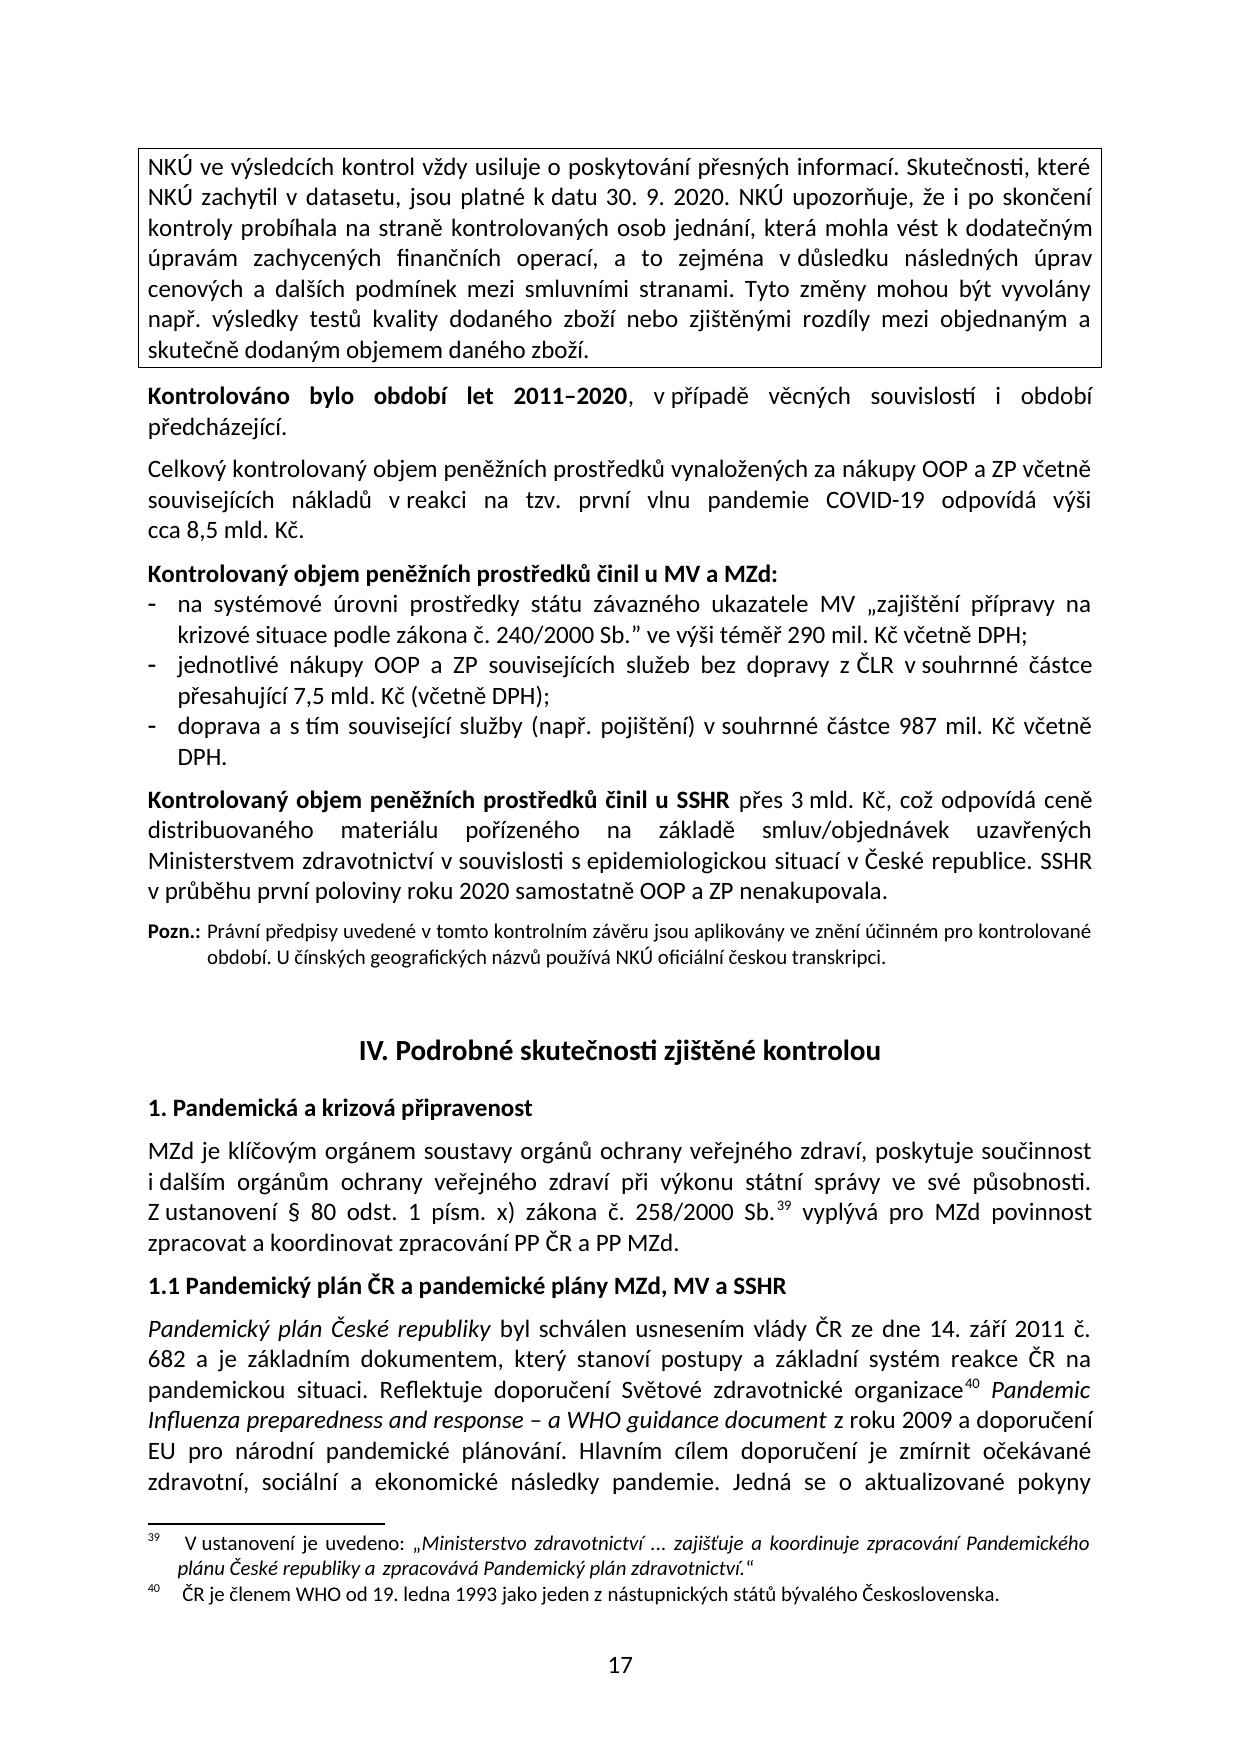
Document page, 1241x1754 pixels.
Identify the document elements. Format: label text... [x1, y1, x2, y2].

subtitle 1. Pandemická a krizová připravenost [148, 1092, 1092, 1123]
subtitle 1.1 Pandemický plán ČR a pandemické plány MZd, MV a SSHR [148, 1270, 1092, 1301]
text doprava a s tím související služby (např. pojištění) v souhrnné částce 987 mil. Kč včetně DPH. [148, 710, 1092, 771]
text jednotlivé nákupy OOP a ZP souvisejících služeb bez dopravy z ČLR v souhrnné částce přesahující 7,5 mld. Kč (včetně DPH); [148, 649, 1092, 710]
text Kontrolovaný objem peněžních prostředků činil u SSHR přes 3 mld. Kč, což odpovídá ceně distribuovaného materiálu pořízeného na základě smluv/objednávek uzavřených Ministerstvem zdravotnictví v souvislosti s epidemiologickou situací v České republice. SSHR v průběhu první poloviny roku 2020 samostatně OOP a ZP nenakupovala. [148, 784, 1092, 906]
text NKÚ ve výsledcích kontrol vždy usiluje o poskytování přesných informací. Skutečnosti, které NKÚ zachytil v datasetu, jsou platné k datu 30. 9. 2020. NKÚ upozorňuje, že i po skončení kontroly probíhala na straně kontrolovaných osob jednání, která mohla vést k dodatečným úpravám zachycených finančních operací, a to zejména v důsledku následných úprav cenových a dalších podmínek mezi smluvními stranami. Tyto změny mohou být vyvolány např. výsledky testů kvality dodaného zboží nebo zjištěnými rozdíly mezi objednaným a skutečně dodaným objemem daného zboží. [139, 149, 1101, 367]
text MZd je klíčovým orgánem soustavy orgánů ochrany veřejného zdraví, poskytuje součinnost i dalším orgánům ochrany veřejného zdraví při výkonu státní správy ve své působnosti. Z ustanovení § 80 odst. 1 písm. x) zákona č. 258/2000 Sb. vyplývá pro MZd povinnost zpracovat a koordinovat zpracování PP ČR a PP MZd. [148, 1135, 1092, 1257]
text na systémové úrovni prostředky státu závazného ukazatele MV „zajištění přípravy na krizové situace podle zákona č. 240/2000 Sb.” ve výši téměř 290 mil. Kč včetně DPH; [148, 588, 1092, 649]
subtitle IV. Podrobné skutečnosti zjištěné kontrolou [148, 1032, 1092, 1067]
text Pozn.: Právní předpisy uvedené v tomto kontrolním závěru jsou aplikovány ve znění účinném pro kontrolované období. U čínských geografických názvů používá NKÚ oficiální českou transkripci. [148, 918, 1092, 969]
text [148, 1313, 1092, 1496]
text Celkový kontrolovaný objem peněžních prostředků vynaložených za nákupy OOP a ZP včetně souvisejících nákladů v reakci na tzv. první vlnu pandemie COVID-19 odpovídá výši cca 8,5 mld. Kč. [148, 454, 1092, 545]
text Kontrolováno bylo období let 2011–2020, v případě věcných souvislostí i období předcházející. [148, 380, 1092, 441]
text Kontrolovaný objem peněžních prostředků činil u MV a MZd: [148, 558, 1092, 588]
